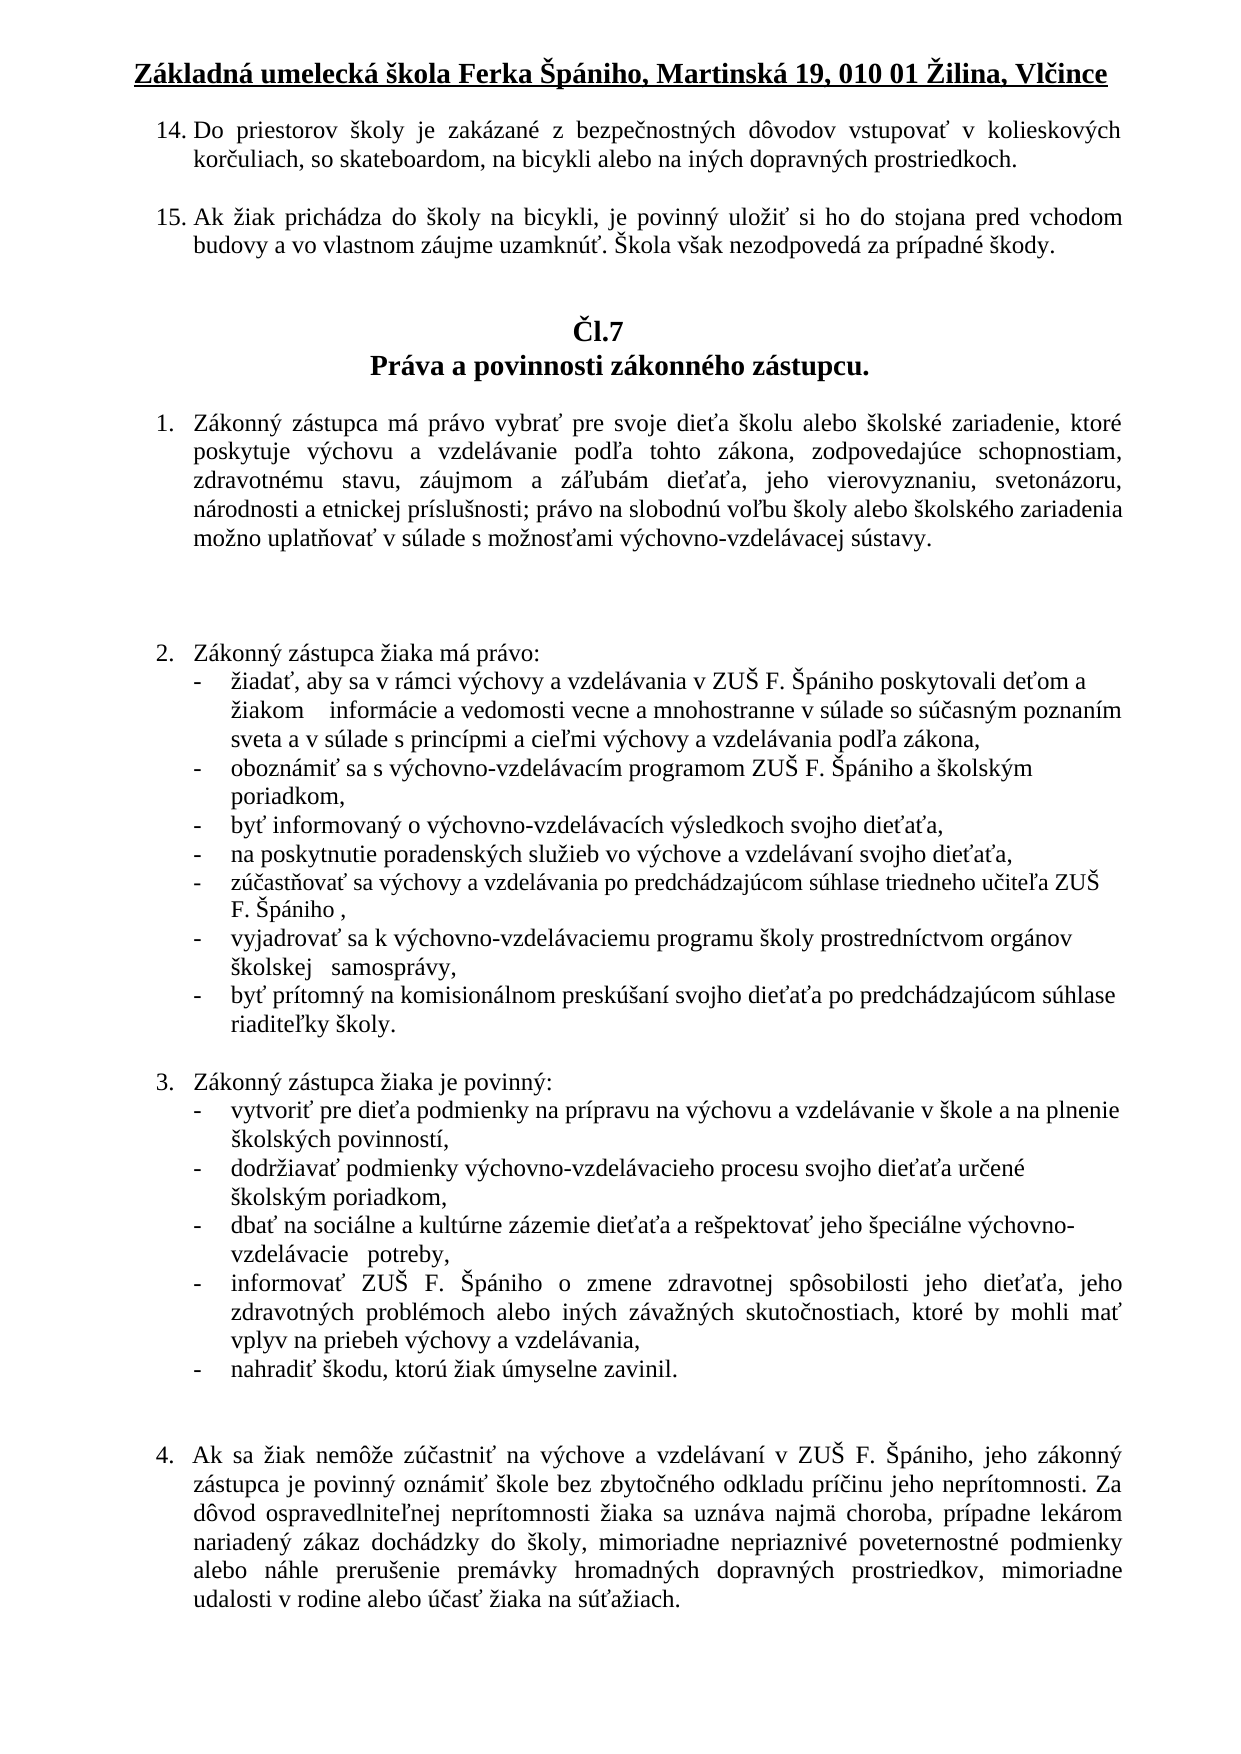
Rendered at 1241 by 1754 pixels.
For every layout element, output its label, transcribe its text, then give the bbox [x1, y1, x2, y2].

list vyjadrovať sa k výchovno-vzdelávaciemu programu školy prostredníctvom orgánov školskej samosprávy, [193, 923, 1123, 980]
list Ak sa žiak nemôže zúčastniť na výchove a vzdelávaní v ZUŠ F. Špániho, jeho zákonný zástupca je povinný oznámiť škole bez zbytočného odkladu príčinu jeho neprítomnosti. Za dôvod ospravedlniteľnej neprítomnosti žiaka sa uznáva najmä choroba, prípadne lekárom nariadený zákaz dochádzky do školy, mimoriadne nepriaznivé poveternostné podmienky alebo náhle prerušenie premávky hromadných dopravných prostriedkov, mimoriadne udalosti v rodine alebo účasť žiaka na súťažiach. [156, 1440, 1123, 1613]
list dbať na sociálne a kultúrne zázemie dieťaťa a rešpektovať jeho špeciálne výchovno-vzdelávacie potreby, [193, 1210, 1121, 1268]
list vytvoriť pre dieťa podmienky na prípravu na výchovu a vzdelávanie v škole a na plnenie [193, 1095, 1123, 1124]
list oboznámiť sa s výchovno-vzdelávacím programom ZUŠ F. Špániho a školským poriadkom, [193, 753, 1123, 810]
list informovať ZUŠ F. Špániho o zmene zdravotnej spôsobilosti jeho dieťaťa, jeho zdravotných problémoch alebo iných závažných skutočnostiach, ktoré by mohli mať vplyv na priebeh výchovy a vzdelávania, [193, 1268, 1123, 1354]
list Zákonný zástupca má právo vybrať pre svoje dieťa školu alebo školské zariadenie, ktoré poskytuje výchovu a vzdelávanie podľa tohto zákona, zodpovedajúce schopnostiam, zdravotnému stavu, záujmom a záľubám dieťaťa, jeho vierovyznaniu, svetonázoru, národnosti a etnickej príslušnosti; právo na slobodnú voľbu školy alebo školského zariadenia možno uplatňovať v súlade s možnosťami výchovno-vzdelávacej sústavy. [156, 408, 1123, 551]
list byť informovaný o výchovno-vzdelávacích výsledkoch svojho dieťaťa, [193, 810, 1123, 839]
text školských povinností, [137, 1124, 1123, 1153]
text Práva a povinnosti zákonného zástupcu. [118, 348, 1122, 381]
list na poskytnutie poradenských služieb vo výchove a vzdelávaní svojho dieťaťa, [193, 839, 1123, 868]
list nahradiť škodu, ktorú žiak úmyselne zavinil. [193, 1354, 1123, 1383]
list byť prítomný na komisionálnom preskúšaní svojho dieťaťa po predchádzajúcom súhlase riaditeľky školy. [193, 980, 1121, 1038]
list dodržiavať podmienky výchovno-vzdelávacieho procesu svojho dieťaťa určené školským poriadkom, [193, 1153, 1123, 1210]
list zúčastňovať sa výchovy a vzdelávania po predchádzajúcom súhlase triedneho učiteľa ZUŠ F. Špániho , [193, 868, 1123, 923]
list Zákonný zástupca žiaka je povinný: [156, 1067, 1123, 1095]
list Zákonný zástupca žiaka má právo: [156, 638, 1123, 666]
text Čl.7 [137, 314, 1058, 348]
list žiadať, aby sa v rámci výchovy a vzdelávania v ZUŠ F. Špániho poskytovali deťom a žiakom informácie a vedomosti vecne a mnohostranne v súlade so súčasným poznaním sveta a v súlade s princípmi a cieľmi výchovy a vzdelávania podľa zákona, [193, 666, 1123, 753]
list Do priestorov školy je zakázané z bezpečnostných dôvodov vstupovať v kolieskových korčuliach, so skateboardom, na bicykli alebo na iných dopravných prostriedkoch. [156, 115, 1121, 173]
list Ak žiak prichádza do školy na bicykli, je povinný uložiť si ho do stojana pred vchodom budovy a vo vlastnom záujme uzamknúť. Škola však nezodpovedá za prípadné škody. [156, 202, 1123, 259]
